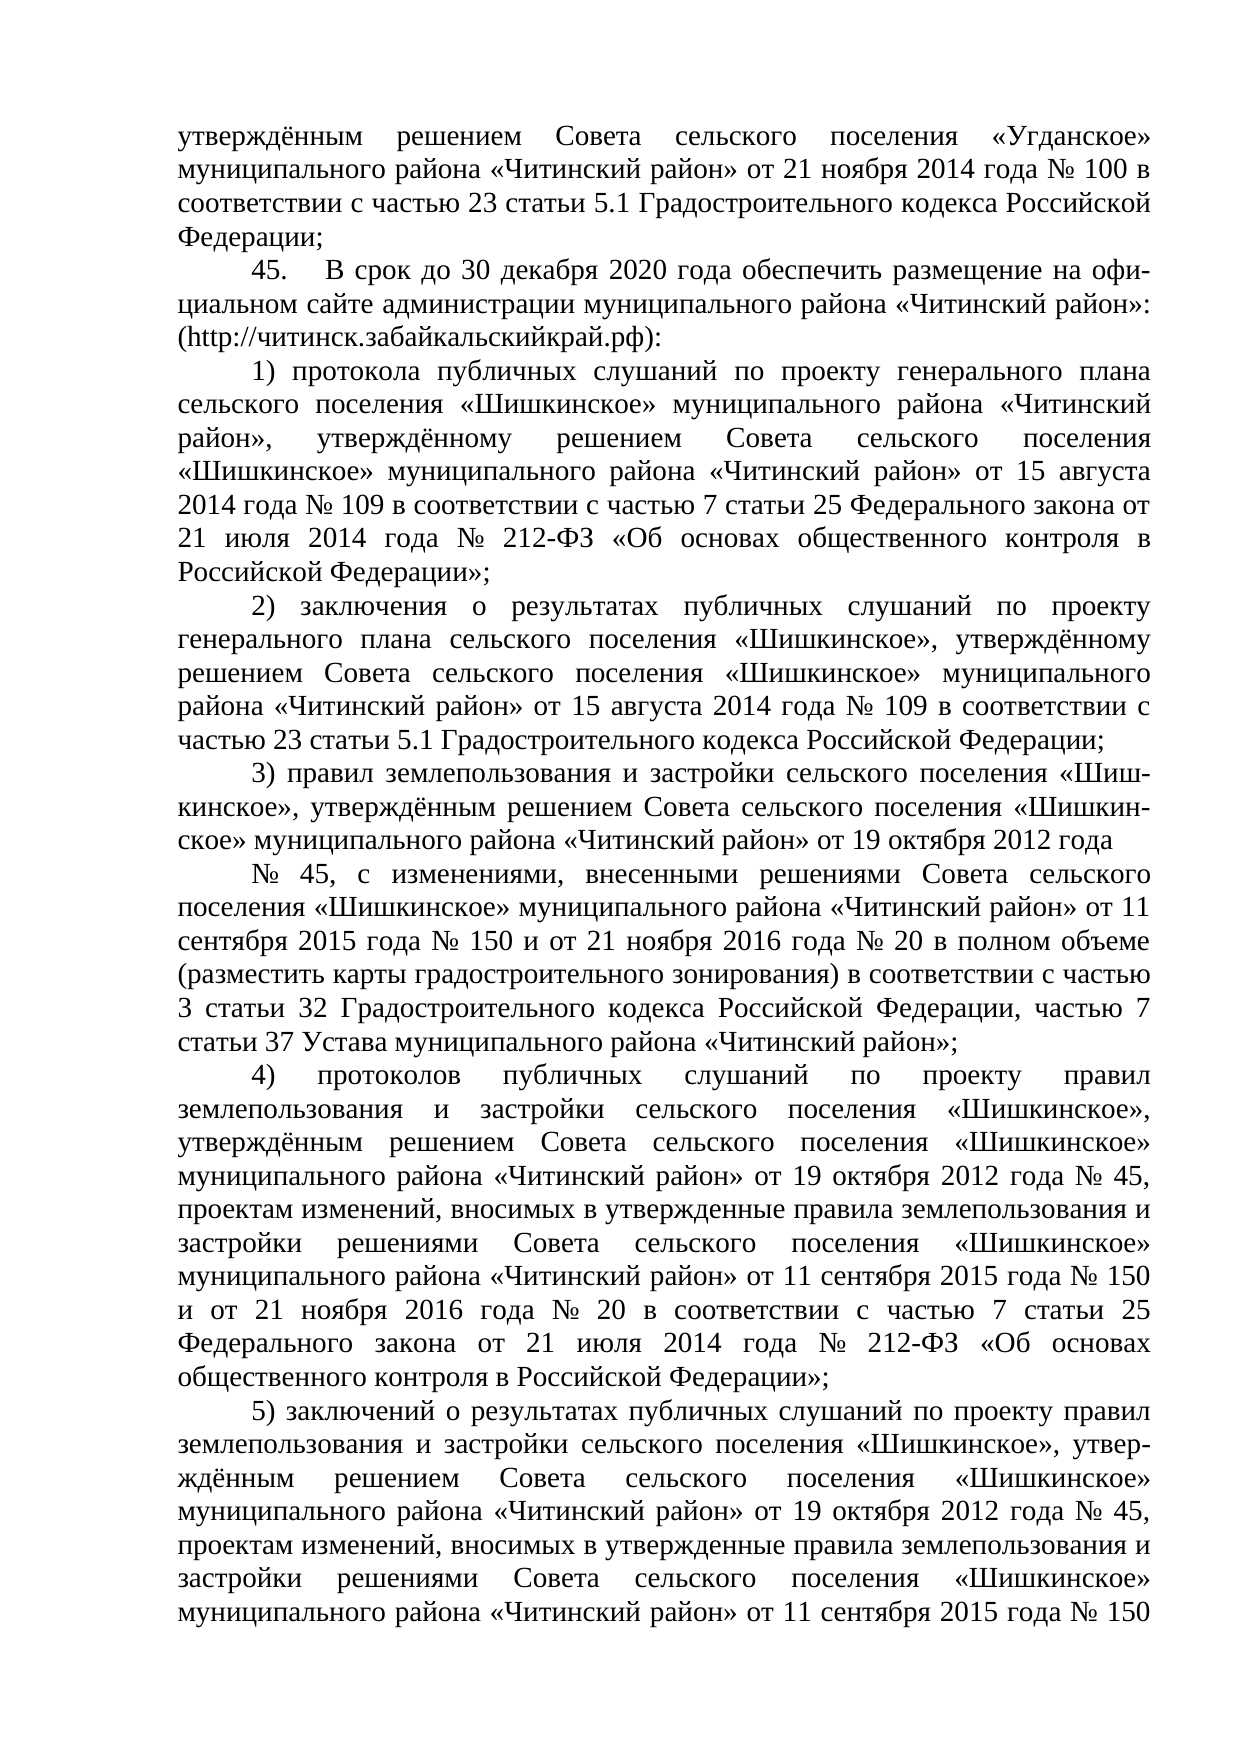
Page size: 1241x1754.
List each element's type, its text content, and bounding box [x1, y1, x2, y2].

text 4) протоколов публичных слушаний по проекту правил землепользования и застройки сельского поселения «Шишкинское», утверждённым решением Совета сельского поселения «Шишкинское» муниципального района «Читинский район» от 19 октября 2012 года № 45, проектам изменений, вносимых в утвержденные правила землепользования и застройки решениями Совета сельского поселения «Шишкинское» муниципального района «Читинский район» от 11 сентября 2015 года № 150 и от 21 ноября 2016 года № 20 в соответствии с частью 7 статьи 25 Федерального закона от 21 июля 2014 года № 212-ФЗ «Об основах общественного контроля в Российской Федерации»; [177, 1057, 1152, 1393]
text 1) протокола публичных слушаний по проекту генерального плана сельского поселения «Шишкинское» муниципального района «Читинский район», утверждённому решением Совета сельского поселения «Шишкинское» муниципального района «Читинский район» от 15 августа 2014 года № 109 в соответствии с частью 7 статьи 25 Федерального закона от 21 июля 2014 года № 212-ФЗ «Об основах общественного контроля в Российской Федерации»; [177, 353, 1152, 588]
text 2) заключения о результатах публичных слушаний по проекту генерального плана сельского поселения «Шишкинское», утверждённому решением Совета сельского поселения «Шишкинское» муниципального района «Читинский район» от 15 августа 2014 года № 109 в соответствии с частью 23 статьи 5.1 Градостроительного кодекса Российской Федерации; [177, 588, 1152, 755]
text 45. В срок до 30 декабря 2020 года обеспечить размещение на офи-циальном сайте администрации муниципального района «Читинский район»: (http://читинск.забайкальскийкрай.рф): [177, 252, 1152, 353]
text № 45, с изменениями, внесенными решениями Совета сельского поселения «Шишкинское» муниципального района «Читинский район» от 11 сентября 2015 года № 150 и от 21 ноября 2016 года № 20 в полном объеме (разместить карты градостроительного зонирования) в соответствии с частью 3 статьи 32 Градостроительного кодекса Российской Федерации, частью 7 статьи 37 Устава муниципального района «Читинский район»; [177, 856, 1152, 1057]
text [177, 118, 1152, 252]
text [177, 1393, 1152, 1627]
text 3) правил землепользования и застройки сельского поселения «Шиш-кинское», утверждённым решением Совета сельского поселения «Шишкин-ское» муниципального района «Читинский район» от 19 октября 2012 года [177, 755, 1152, 856]
